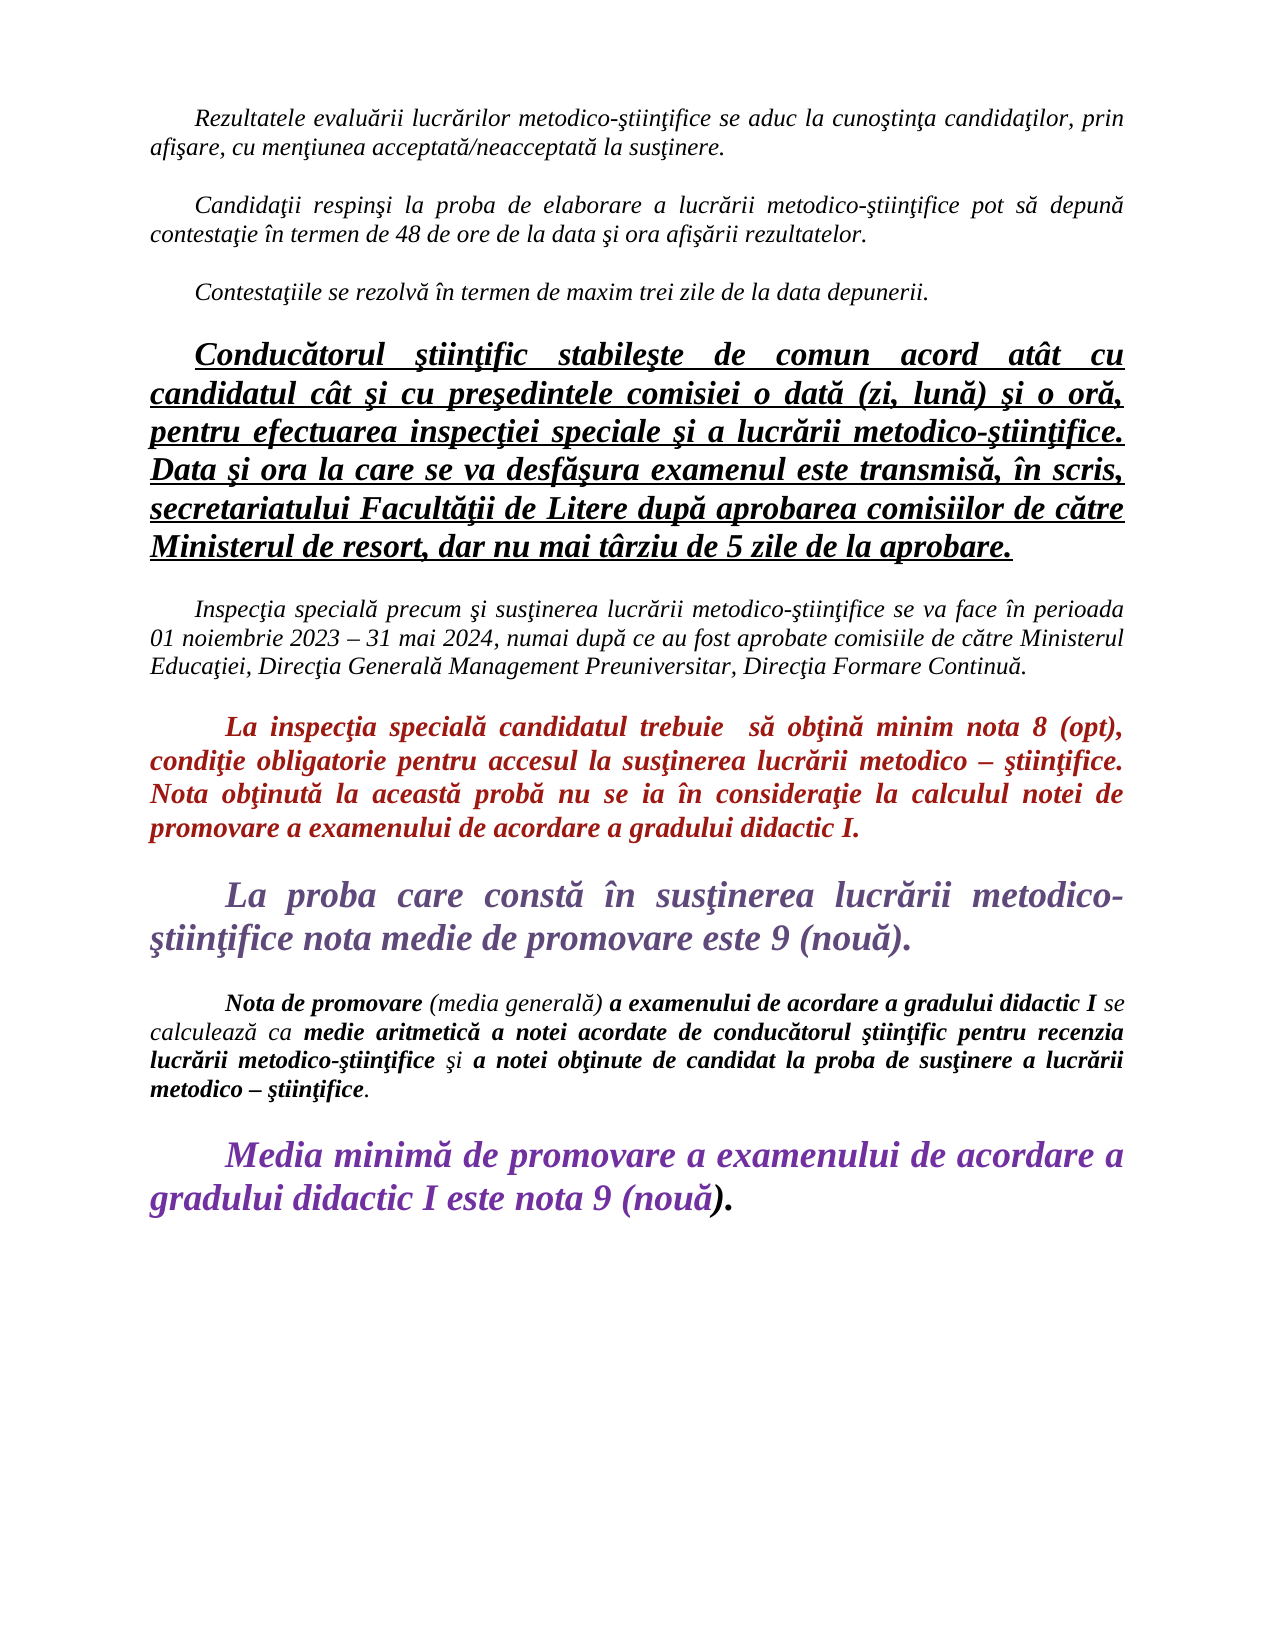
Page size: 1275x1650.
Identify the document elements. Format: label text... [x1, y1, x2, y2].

text Rezultatele evaluării lucrărilor metodico-ştiinţifice se aduc la cunoştinţa candidaţilor, prin afişare, cu menţiunea acceptată/neacceptată la susţinere. [150, 103, 1125, 161]
text Conducătorul ştiinţific stabileşte de comun acord atât cu candidatul cât şi cu preşedintele comisiei o dată (zi, lună) şi o oră, pentru efectuarea inspecţiei speciale şi a lucrării metodico-ştiinţifice. Data şi ora la care se va desfăşura examenul este transmisă, în scris, secretariatului Facultăţii de Litere după aprobarea comisiilor de către Ministerul de resort, dar nu mai târziu de 5 zile de la aprobare. [150, 485, 1125, 521]
text La inspecţia specială candidatul trebuie să obţină minim nota 8 (opt), condiţie obligatorie pentru accesul la susţinerea lucrării metodico – ştiinţifice. Nota obţinută la această probă nu se ia în consideraţie la calculul notei de promovare a examenului de acordare a gradului didactic I. [150, 709, 1125, 843]
text Conducătorul ştiinţific stabileşte de comun acord atât cu candidatul cât şi cu preşedintele comisiei o dată (zi, lună) şi o oră, pentru efectuarea inspecţiei speciale şi a lucrării metodico-ştiinţifice. Data şi ora la care se va desfăşura examenul este transmisă, în scris, secretariatului Facultăţii de Litere după aprobarea comisiilor de către Ministerul de resort, dar nu mai târziu de 5 zile de la aprobare. [150, 523, 1125, 565]
text Nota de promovare (media generală) a examenului de acordare a gradului didactic I se calculează ca medie aritmetică a notei acordate de conducătorul ştiinţific pentru recenzia lucrării metodico-ştiinţifice şi a notei obţinute de candidat la proba de susţinere a lucrării metodico – ştiinţifice. [150, 988, 1125, 1103]
text Conducătorul ştiinţific stabileşte de comun acord atât cu candidatul cât şi cu preşedintele comisiei o dată (zi, lună) şi o oră, pentru efectuarea inspecţiei speciale şi a lucrării metodico-ştiinţifice. Data şi ora la care se va desfăşura examenul este transmisă, în scris, secretariatului Facultăţii de Litere după aprobarea comisiilor de către Ministerul de resort, dar nu mai târziu de 5 zile de la aprobare. [150, 446, 1125, 483]
text Media minimă de promovare a examenului de acordare a gradului didactic I este nota 9 (nouă). [150, 1132, 1125, 1218]
text Contestaţiile se rezolvă în termen de maxim trei zile de la data depunerii. [150, 277, 1125, 306]
text Conducătorul ştiinţific stabileşte de comun acord atât cu candidatul cât şi cu preşedintele comisiei o dată (zi, lună) şi o oră, pentru efectuarea inspecţiei speciale şi a lucrării metodico-ştiinţifice. Data şi ora la care se va desfăşura examenul este transmisă, în scris, secretariatului Facultăţii de Litere după aprobarea comisiilor de către Ministerul de resort, dar nu mai târziu de 5 zile de la aprobare. [150, 335, 1125, 444]
text La proba care constă în susţinerea lucrării metodico-ştiinţifice nota medie de promovare este 9 (nouă). [150, 873, 1125, 959]
text Inspecţia specială precum şi susţinerea lucrării metodico-ştiinţifice se va face în perioada 01 noiembrie 2023 – 31 mai 2024, numai după ce au fost aprobate comisiile de către Ministerul Educaţiei, Direcţia Generală Management Preuniversitar, Direcţia Formare Continuă. [150, 594, 1125, 680]
text Candidaţii respinşi la proba de elaborare a lucrării metodico-ştiinţifice pot să depună contestaţie în termen de 48 de ore de la data şi ora afişării rezultatelor. [150, 190, 1125, 248]
